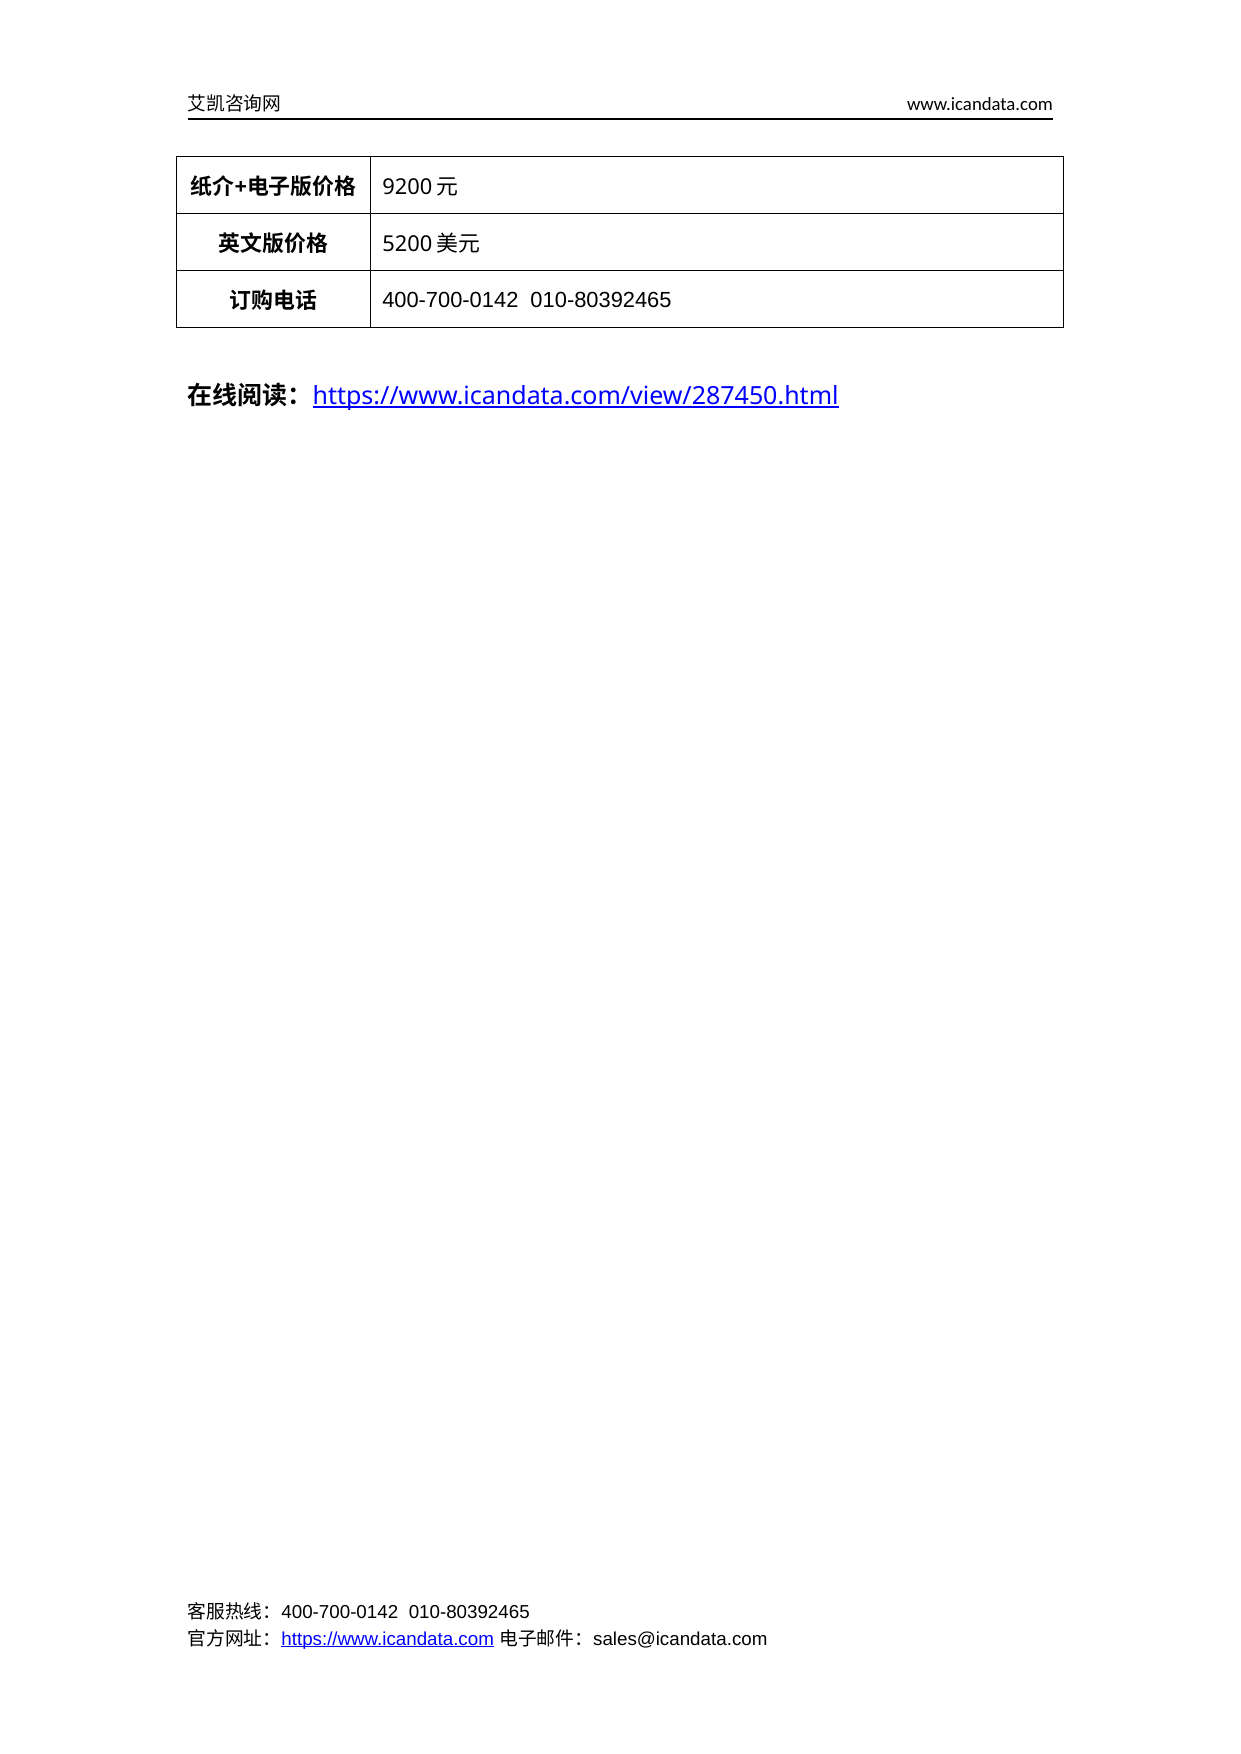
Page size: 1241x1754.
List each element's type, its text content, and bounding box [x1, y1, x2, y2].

table_cell 5200美元 [371, 214, 1063, 270]
table_cell 400-700-0142 010-80392465 [371, 271, 1063, 327]
table_cell 英文版价格 [177, 214, 370, 270]
text 在线阅读：https://www.icandata.com/view/287450.html [187, 361, 1053, 426]
table_cell 订购电话 [177, 271, 370, 327]
table_cell 9200元 [371, 157, 1063, 213]
table_cell 纸介+电子版价格 [177, 157, 370, 213]
